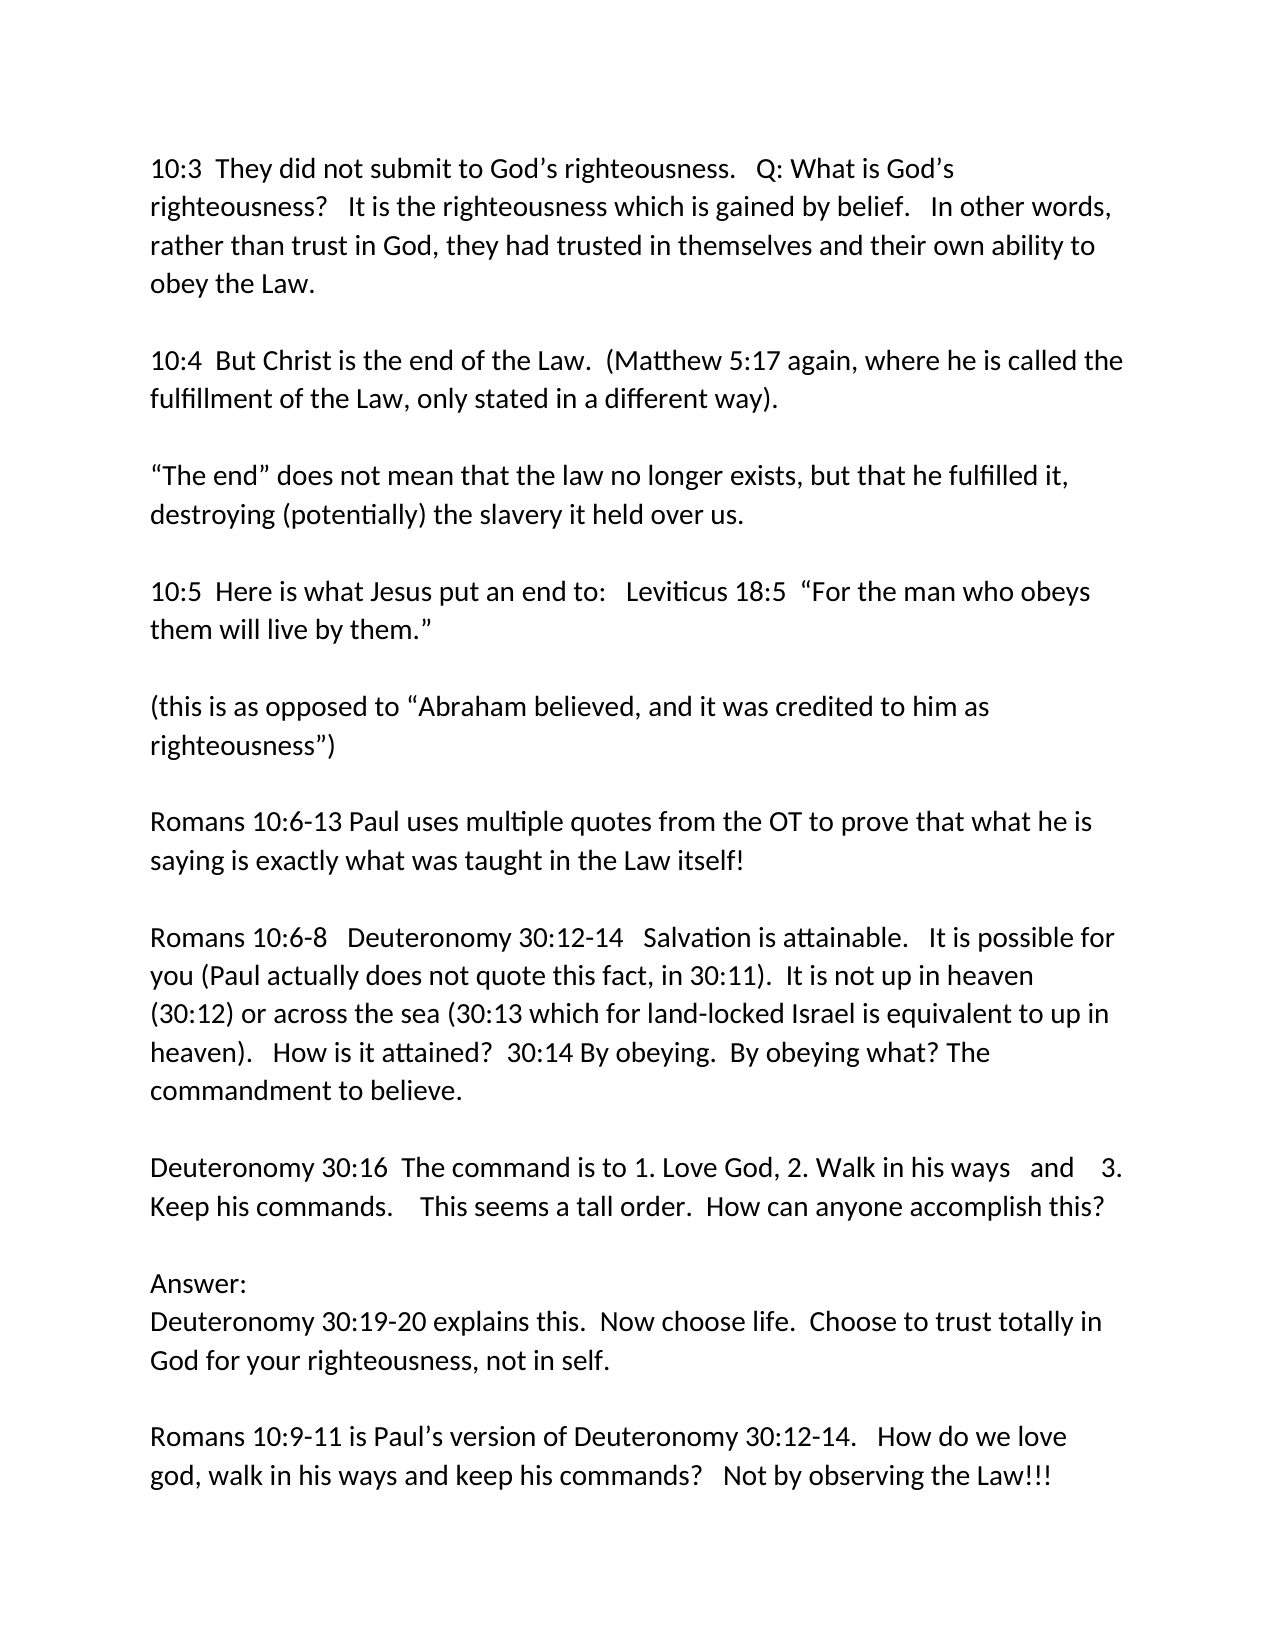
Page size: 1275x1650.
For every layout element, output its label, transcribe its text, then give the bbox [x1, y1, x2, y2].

text Answer: [150, 1265, 1125, 1300]
text Romans 10:6-8 Deuteronomy 30:12-14 Salvation is attainable. It is possible for you (Paul actually does not quote this fact, in 30:11). It is not up in heaven (30:12) or across the sea (30:13 which for land-locked Israel is equivalent to up in heaven). How is it attained? 30:14 By obeying. By obeying what? The commandment to believe. [150, 919, 1125, 1108]
text Romans 10:6-13 Paul uses multiple quotes from the OT to prove that what he is saying is exactly what was taught in the Law itself! [150, 803, 1125, 877]
text “The end” does not mean that the law no longer exists, but that he fulfilled it, destroying (potentially) the slavery it held over us. [150, 457, 1125, 532]
text Deuteronomy 30:16 The command is to 1. Love God, 2. Walk in his ways and 3. Keep his commands. This seems a tall order. How can anyone accomplish this? [150, 1149, 1125, 1223]
text 10:5 Here is what Jesus put an end to: Leviticus 18:5 “For the man who obeys them will live by them.” [150, 573, 1125, 647]
text 10:4 But Christ is the end of the Law. (Matthew 5:17 again, where he is called the fulfillment of the Law, only stated in a different way). [150, 342, 1125, 416]
text (this is as opposed to “Abraham believed, and it was credited to him as righteousness”) [150, 688, 1125, 762]
text Deuteronomy 30:19-20 explains this. Now choose life. Choose to trust totally in God for your righteousness, not in self. [150, 1303, 1125, 1377]
text 10:3 They did not submit to God’s righteousness. Q: What is God’s righteousness? It is the righteousness which is gained by belief. In other words, rather than trust in God, they had trusted in themselves and their own ability to obey the Law. [150, 150, 1125, 301]
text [150, 1418, 1125, 1492]
